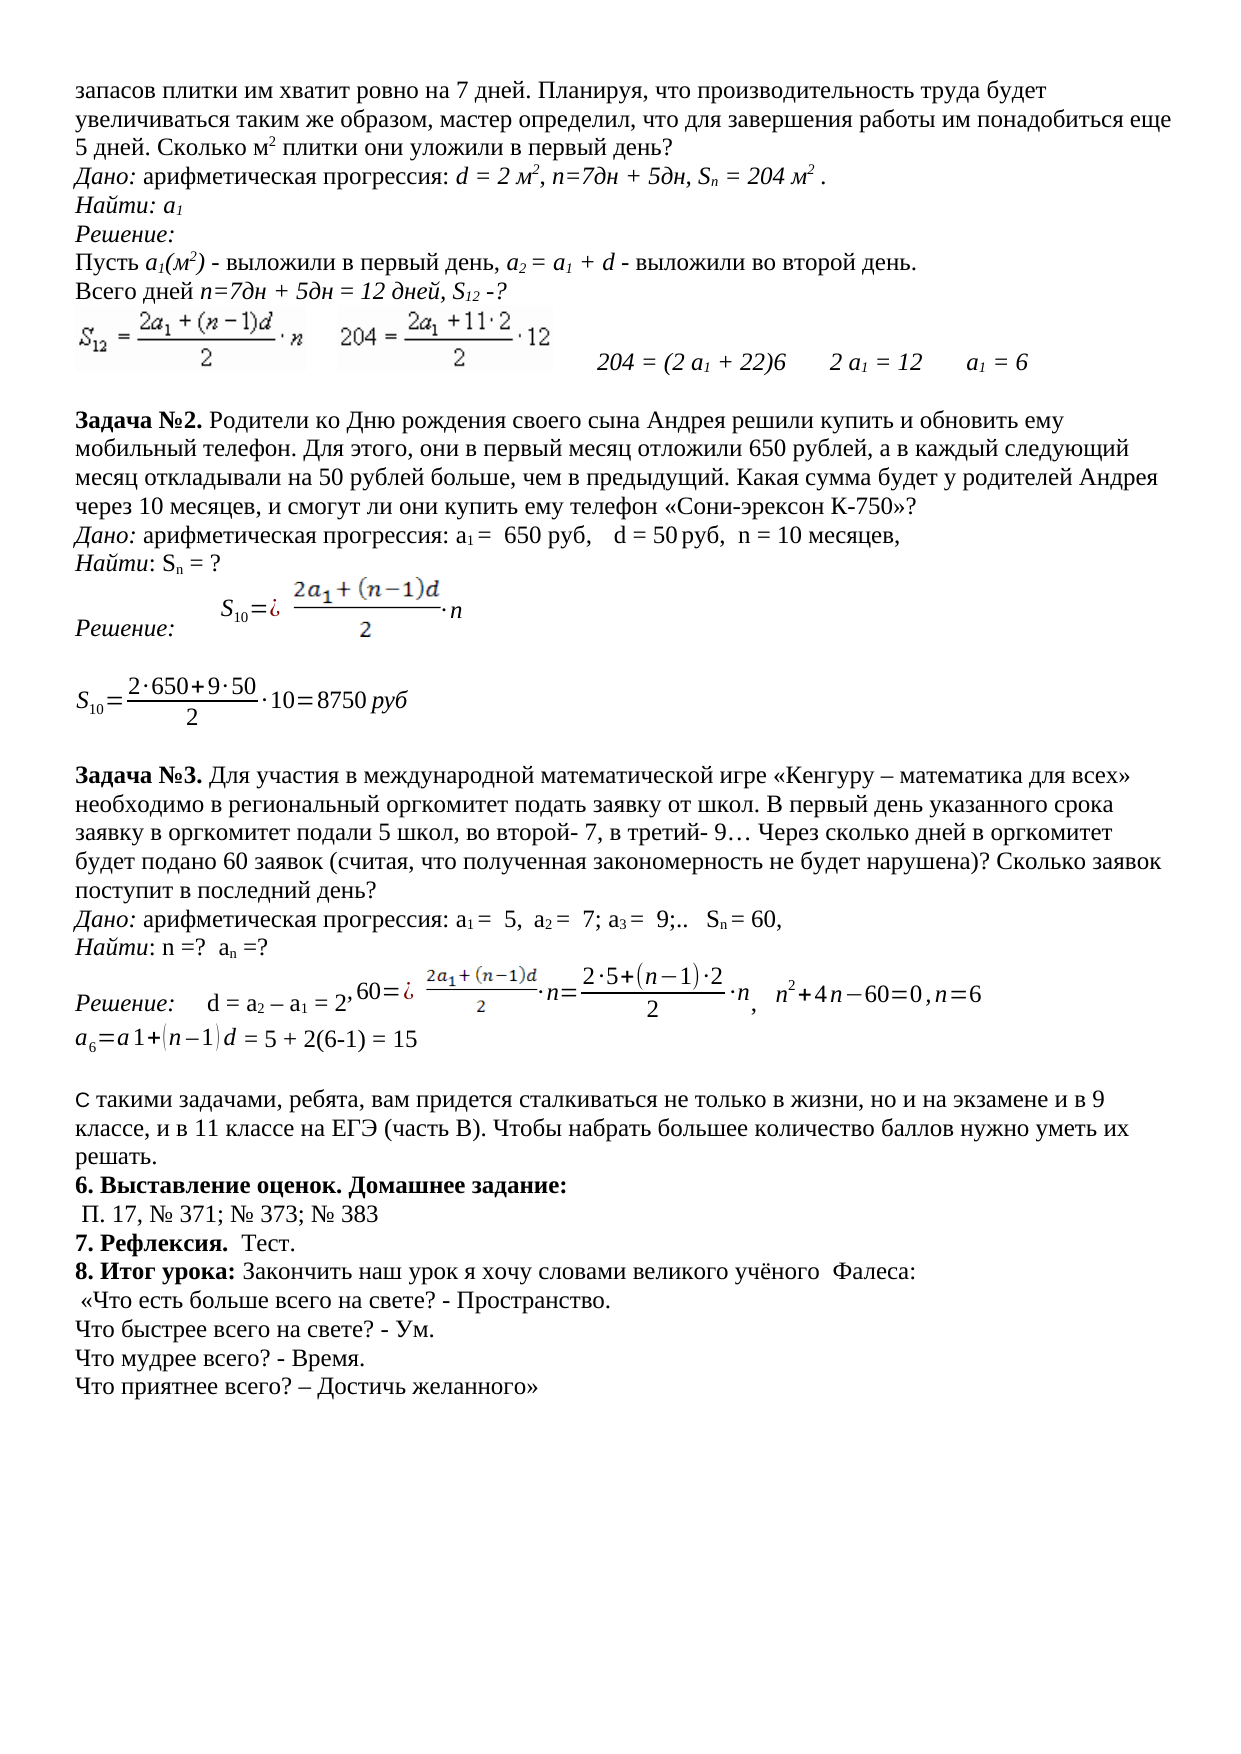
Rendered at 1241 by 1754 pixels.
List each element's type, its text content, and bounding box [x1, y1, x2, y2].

text Что быстрее всего на свете? - Ум. [75, 1314, 1165, 1343]
text Решение: [75, 219, 1165, 247]
text Найти: n =? аn =? [75, 932, 1165, 961]
text = 5 + 2(6-1) = 15 [75, 1022, 1165, 1055]
text 8. Итог урока: Закончить наш урок я хочу словами великого учёного Фалеса: [75, 1256, 1165, 1285]
text П. 17, № 371; № 373; № 383 [75, 1199, 1165, 1228]
text Дано: арифметическая прогрессия: а1 = 5, а2 = 7; а3 = 9;.. Sn = 60, [75, 904, 1165, 932]
text Дано: арифметическая прогрессия: а1 = 650 руб, d = 50 руб, n = 10 месяцев, [75, 520, 1165, 548]
text Пусть а1(м2) - выложили в первый день, a2 = a1 + d - выложили во второй день. [75, 247, 1165, 276]
text 6. Выставление оценок. Домашнее задание: [75, 1170, 1165, 1199]
picture [293, 577, 441, 637]
text С такими задачами, ребята, вам придется сталкиваться не только в жизни, но и на экзамене и в 9 классе, и в 11 классе на ЕГЭ (часть В). Чтобы набрать большее количество баллов нужно уметь их решать. [75, 1084, 1165, 1170]
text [75, 75, 1182, 161]
text Всего дней п=7дн + 5дн = 12 дней, S12 -? [75, 276, 1165, 305]
text Решение: d = a2 – a1 = 2 , [75, 961, 1165, 1022]
text Решение: [75, 577, 1165, 643]
text 7. Рефлексия. Тест. [75, 1228, 1165, 1256]
picture [75, 305, 307, 371]
picture [426, 966, 538, 1012]
text Что приятнее всего? – Достичь желанного» [75, 1371, 1165, 1400]
text «Что есть больше всего на свете? - Пространство. [75, 1285, 1165, 1314]
text Что мудрее всего? - Время. [75, 1343, 1165, 1371]
text Дано: арифметическая прогрессия: d = 2 м2, п=7дн + 5дн, Sп = 204 м2 . [75, 161, 1165, 190]
picture [337, 305, 554, 371]
text Задача №3. Для участия в международной математической игре «Кенгуру – математика для всех» необходимо в региональный оргкомитет подать заявку от школ. В первый день указанного срока заявку в оргкомитет подали 5 школ, во второй- 7, в третий- 9… Через сколько дней в оргкомитет будет подано 60 заявок (считая, что полученная закономерность не будет нарушена)? Сколько заявок поступит в последний день? [75, 760, 1165, 904]
text Найти: Sn = ? [75, 548, 1165, 577]
text Задача №2. Родители ко Дню рождения своего сына Андрея решили купить и обновить ему мобильный телефон. Для этого, они в первый месяц отложили 650 рублей, а в каждый следующий месяц откладывали на 50 рублей больше, чем в предыдущий. Какая сумма будет у родителей Андрея через 10 месяцев, и смогут ли они купить ему телефон «Сони-эрексон К-750»? [75, 405, 1165, 520]
text Найти: а1 [75, 190, 1165, 219]
